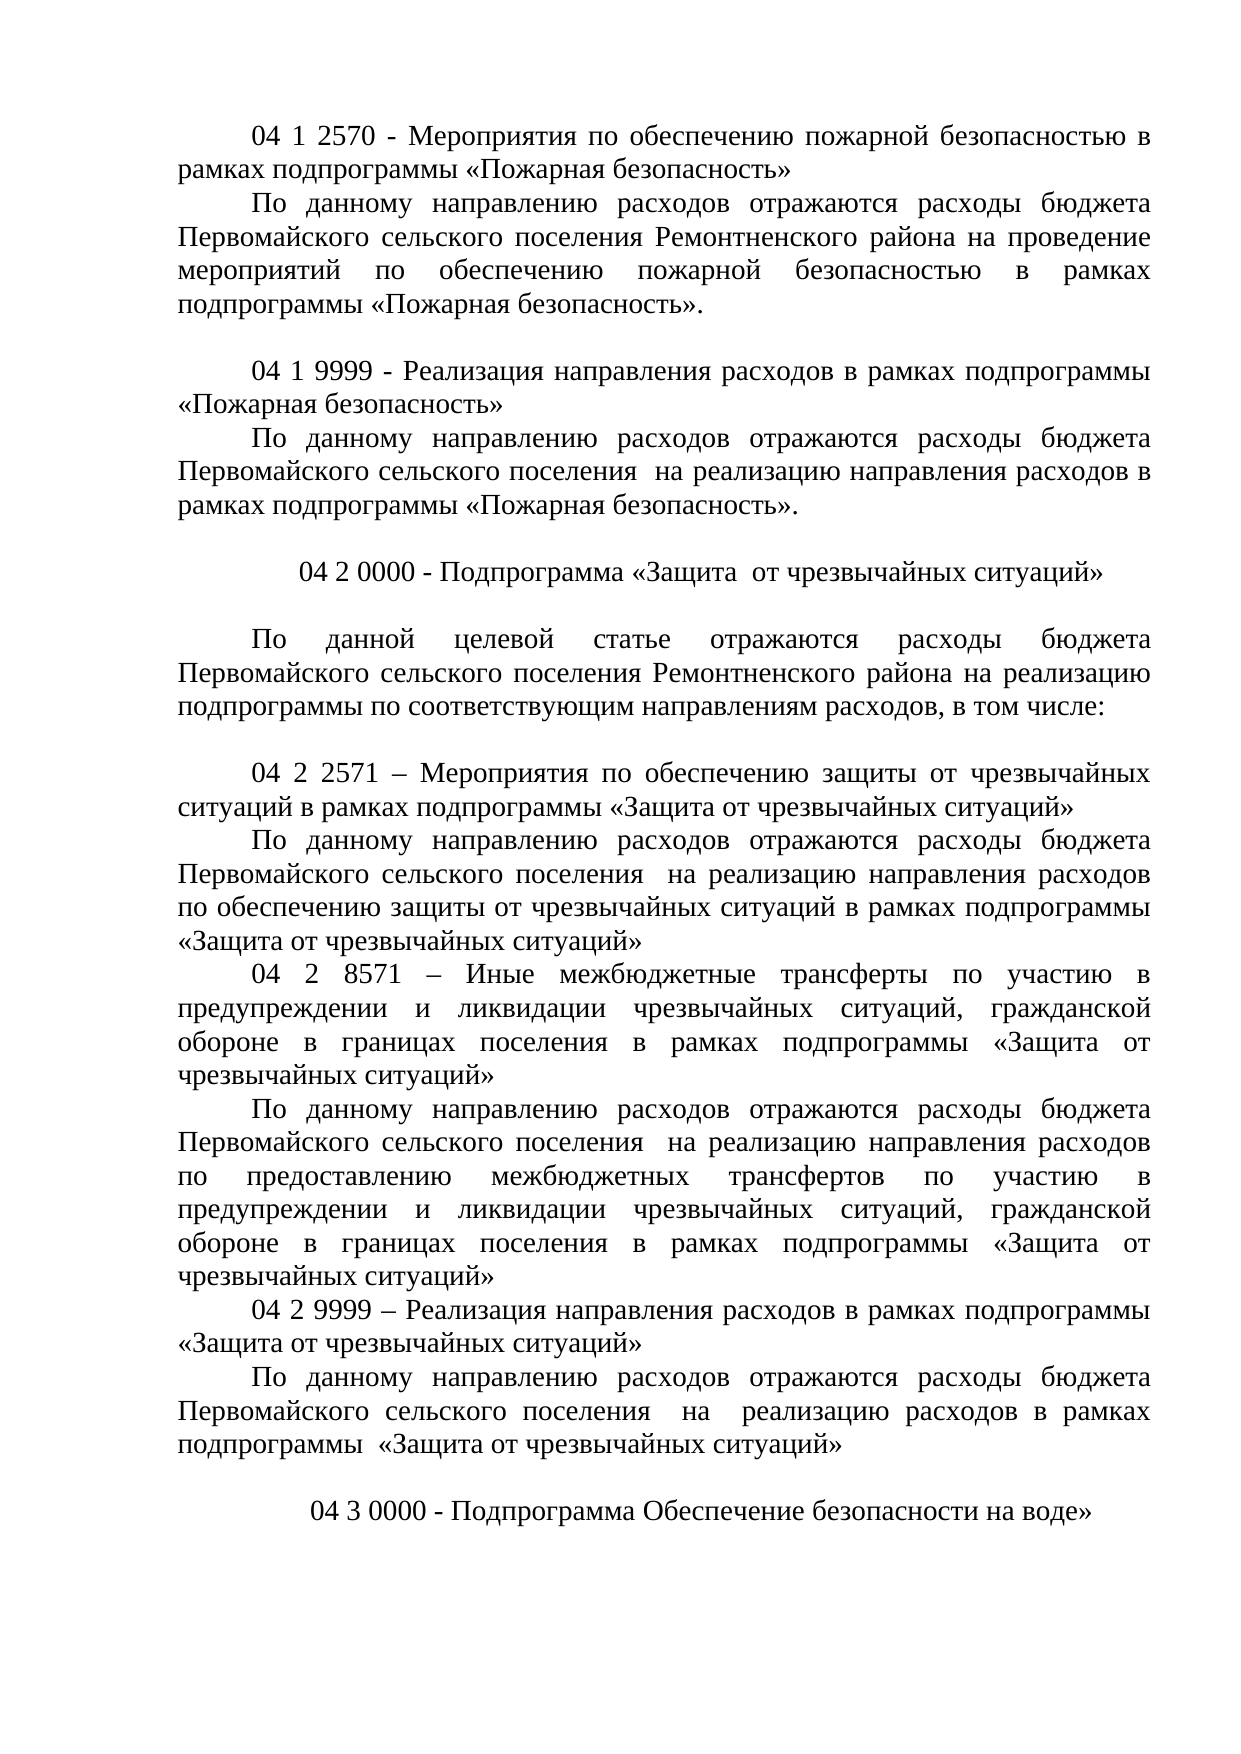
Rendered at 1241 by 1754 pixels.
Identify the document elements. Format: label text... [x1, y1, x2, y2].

text По данному направлению расходов отражаются расходы бюджета Первомайского сельского поселения на реализацию направления расходов по предоставлению межбюджетных трансфертов по участию в предупреждении и ликвидации чрезвычайных ситуаций, гражданской обороне в границах поселения в рамках подпрограммы «Защита от чрезвычайных ситуаций» [177, 1091, 1152, 1292]
text По данному направлению расходов отражаются расходы бюджета Первомайского сельского поселения на реализацию расходов в рамках подпрограммы «Защита от чрезвычайных ситуаций» [177, 1359, 1152, 1460]
text 04 1 2570 - Мероприятия по обеспечению пожарной безопасностью в рамках подпрограммы «Пожарная безопасность» [177, 118, 1152, 185]
text 04 2 8571 – Иные межбюджетные трансферты по участию в предупреждении и ликвидации чрезвычайных ситуаций, гражданской обороне в границах поселения в рамках подпрограммы «Защита от чрезвычайных ситуаций» [177, 957, 1152, 1091]
text По данной целевой статье отражаются расходы бюджета Первомайского сельского поселения Ремонтненского района на реализацию подпрограммы по соответствующим направлениям расходов, в том числе: [177, 621, 1152, 722]
text 04 1 9999 - Реализация направления расходов в рамках подпрограммы «Пожарная безопасность» [177, 353, 1152, 420]
text По данному направлению расходов отражаются расходы бюджета Первомайского сельского поселения Ремонтненского района на проведение мероприятий по обеспечению пожарной безопасностью в рамках подпрограммы «Пожарная безопасность». [177, 185, 1152, 319]
text 04 3 0000 - Подпрограмма Обеспечение безопасности на воде» [177, 1493, 1152, 1527]
text 04 2 0000 - Подпрограмма «Защита от чрезвычайных ситуаций» [177, 554, 1152, 588]
text По данному направлению расходов отражаются расходы бюджета Первомайского сельского поселения на реализацию направления расходов в рамках подпрограммы «Пожарная безопасность». [177, 420, 1152, 521]
text 04 2 9999 – Реализация направления расходов в рамках подпрограммы «Защита от чрезвычайных ситуаций» [177, 1292, 1152, 1359]
text 04 2 2571 – Мероприятия по обеспечению защиты от чрезвычайных ситуаций в рамках подпрограммы «Защита от чрезвычайных ситуаций» [177, 755, 1152, 822]
text По данному направлению расходов отражаются расходы бюджета Первомайского сельского поселения на реализацию направления расходов по обеспечению защиты от чрезвычайных ситуаций в рамках подпрограммы «Защита от чрезвычайных ситуаций» [177, 822, 1152, 957]
